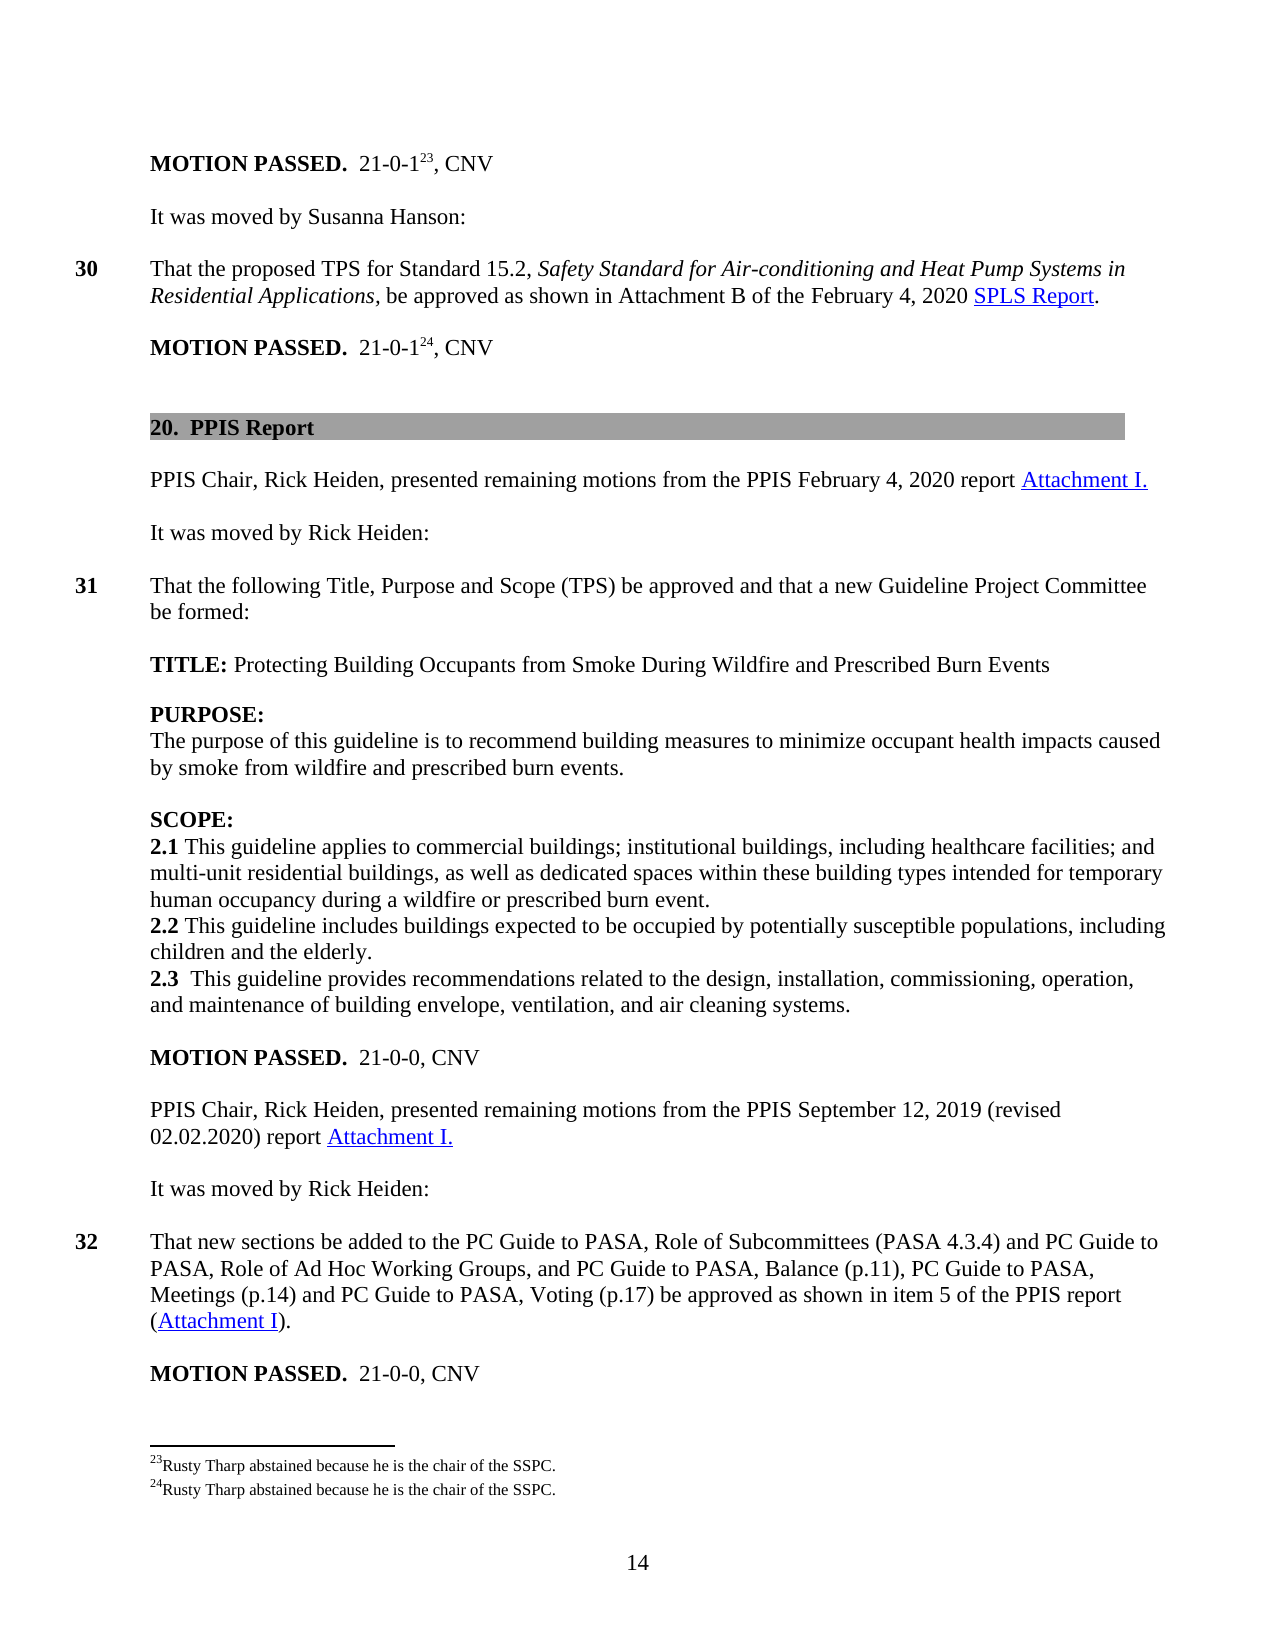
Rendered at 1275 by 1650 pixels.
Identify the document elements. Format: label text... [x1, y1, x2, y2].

text PPIS Chair, Rick Heiden, presented remaining motions from the PPIS February 4, 2020 report Attachment I. [150, 466, 1172, 493]
text 31 That the following Title, Purpose and Scope (TPS) be approved and that a new Guideline Project Committee be formed: [75, 572, 1172, 624]
text PPIS Chair, Rick Heiden, presented remaining motions from the PPIS September 12, 2019 (revised 02.02.2020) report Attachment I. [150, 1096, 1172, 1149]
text It was moved by Susanna Hanson: [150, 203, 1125, 229]
text 30 That the proposed TPS for Standard 15.2, Safety Standard for Air-conditioning and Heat Pump Systems in Residential Applications, be approved as shown in Attachment B of the February 4, 2020 SPLS Report. [75, 255, 1172, 308]
text 2.2 This guideline includes buildings expected to be occupied by potentially susceptible populations, including children and the elderly. [150, 912, 1172, 965]
text PURPOSE: [150, 701, 1172, 727]
text MOTION PASSED. 21-0-0, CNV [150, 1044, 1125, 1070]
text TITLE: Protecting Building Occupants from Smoke During Wildfire and Prescribed Burn Events [150, 651, 1172, 677]
text 2.1 This guideline applies to commercial buildings; institutional buildings, including healthcare facilities; and multi-unit residential buildings, as well as dedicated spaces within these building types intended for temporary human occupancy during a wildfire or prescribed burn event. [150, 833, 1172, 912]
text It was moved by Rick Heiden: [150, 1176, 1125, 1202]
text MOTION PASSED. 21-0-1, CNV [150, 334, 1125, 361]
text 2.3 This guideline provides recommendations related to the design, installation, commissioning, operation, and maintenance of building envelope, ventilation, and air cleaning systems. [150, 965, 1172, 1017]
text MOTION PASSED. 21-0-0, CNV [150, 1360, 1125, 1386]
text 32 That new sections be added to the PC Guide to PASA, Role of Subcommittees (PASA 4.3.4) and PC Guide to PASA, Role of Ad Hoc Working Groups, and PC Guide to PASA, Balance (p.11), PC Guide to PASA, Meetings (p.14) and PC Guide to PASA, Voting (p.17) be approved as shown in item 5 of the PPIS report (Attachment I). [75, 1228, 1172, 1334]
text SCOPE: [150, 807, 1172, 833]
text The purpose of this guideline is to recommend building measures to minimize occupant health impacts caused by smoke from wildfire and prescribed burn events. [150, 727, 1172, 780]
text MOTION PASSED. 21-0-1, CNV [150, 150, 1125, 176]
subtitle 20. PPIS Report [150, 413, 1125, 440]
text It was moved by Rick Heiden: [150, 519, 1125, 545]
